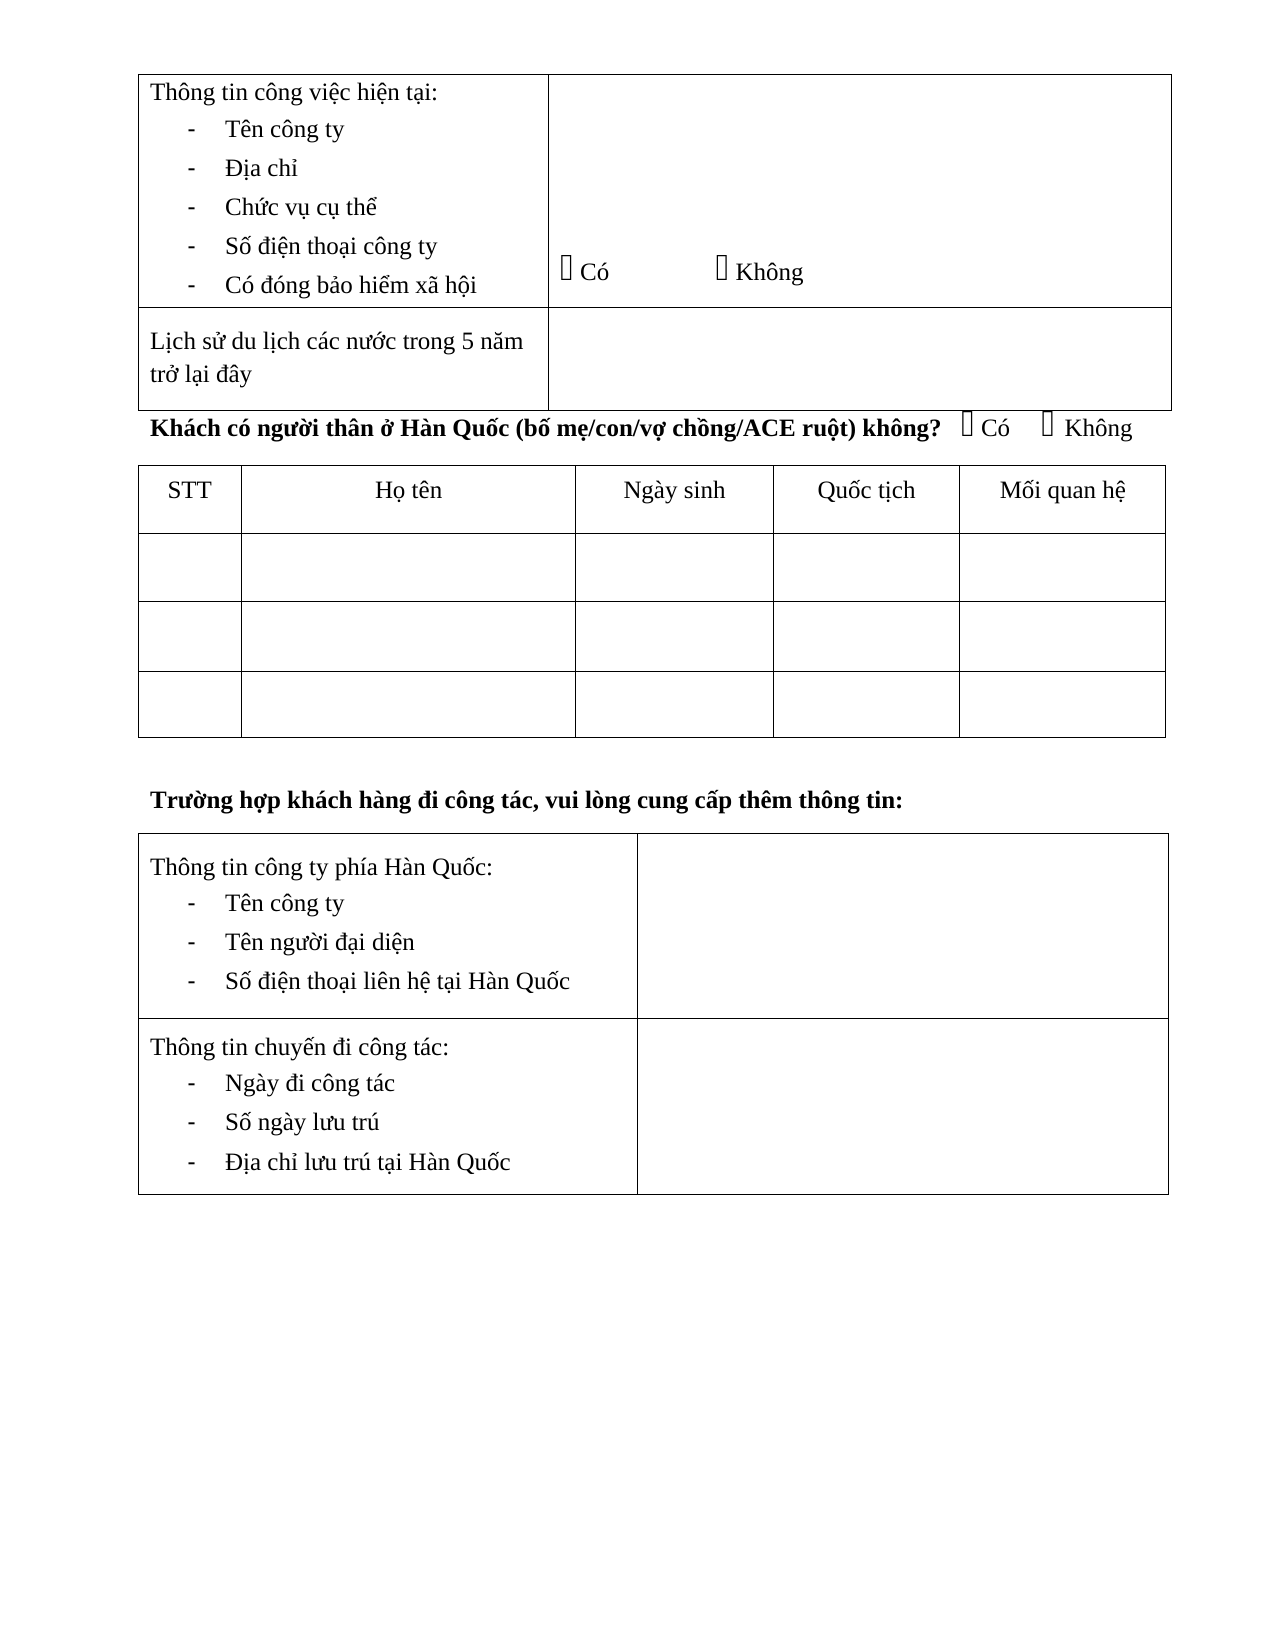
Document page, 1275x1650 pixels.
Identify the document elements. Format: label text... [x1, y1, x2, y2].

table_cell [960, 602, 1165, 671]
table_cell [139, 534, 241, 601]
table_cell [242, 602, 575, 671]
table_cell [139, 602, 241, 671]
table_cell [576, 672, 773, 737]
table_cell [242, 672, 575, 737]
table_cell [960, 672, 1165, 737]
table_cell Có Không [549, 75, 1171, 307]
table_header Họ tên [242, 466, 575, 533]
text Trường hợp khách hàng đi công tác, vui lòng cung cấp thêm thông tin: [150, 786, 1167, 814]
table_header STT [139, 466, 241, 533]
table_cell [139, 672, 241, 737]
table_header Mối quan hệ [960, 466, 1165, 533]
table_cell [774, 672, 959, 737]
table_cell Thông tin công việc hiện tại: Tên công ty Địa chỉ Chức vụ cụ thể Số điện thoại công ty Có đóng bảo hiểm xã hội [139, 75, 548, 307]
table_header [638, 834, 1168, 1018]
table_cell [549, 308, 1171, 409]
text Khách có người thân ở Hàn Quốc (bố mẹ/con/vợ chồng/ACE ruột) không? Có Không [150, 411, 1210, 445]
table_header Thông tin công ty phía Hàn Quốc: Tên công ty Tên người đại diện Số điện thoại liên hệ tại Hàn Quốc [139, 834, 637, 1018]
table_cell [242, 534, 575, 601]
table_cell [960, 534, 1165, 601]
table_cell Lịch sử du lịch các nước trong 5 năm trở lại đây [139, 308, 548, 409]
table_cell [774, 602, 959, 671]
table_header Quốc tịch [774, 466, 959, 533]
table_cell [774, 534, 959, 601]
table_cell [576, 534, 773, 601]
table_cell Thông tin chuyến đi công tác: Ngày đi công tác Số ngày lưu trú Địa chỉ lưu trú tại Hàn Quốc [139, 1019, 637, 1194]
table_cell [576, 602, 773, 671]
table_header Ngày sinh [576, 466, 773, 533]
table_cell [638, 1019, 1168, 1194]
